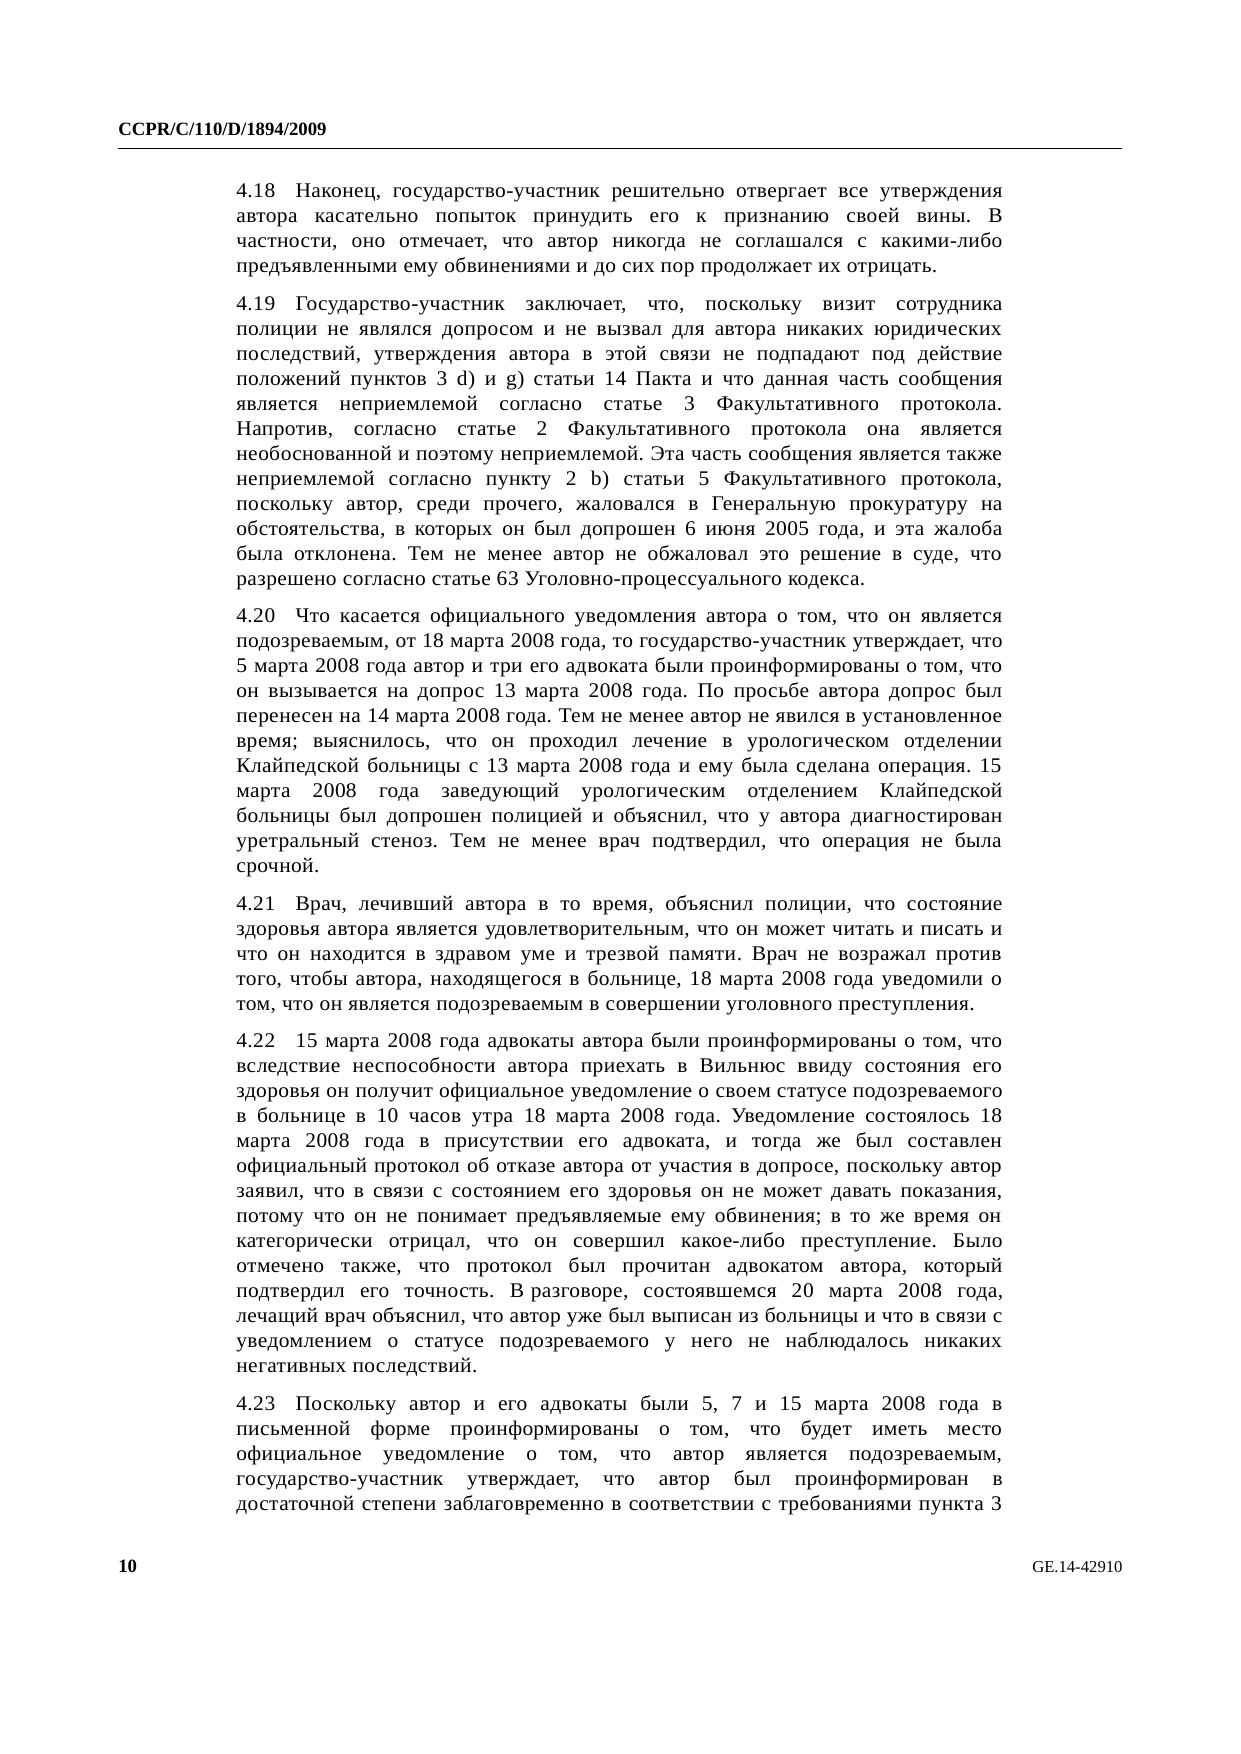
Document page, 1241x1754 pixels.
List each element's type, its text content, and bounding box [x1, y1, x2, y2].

text 4.22 15 марта 2008 года адвокаты автора были проинформированы о том, что вследствие неспособности автора приехать в Вильнюс ввиду состояния его здоровья он получит официальное уведомление о своем статусе подозреваемого в больнице в 10 часов утра 18 марта 2008 года. Уведомление состоялось 18 марта 2008 года в присутствии его адвоката, и тогда же был составлен официальный протокол об отказе автора от участия в допросе, поскольку автор заявил, что в связи с состоянием его здоровья он не может давать показания, потому что он не понимает предъявляемые ему обвинения; в то же время он категорически отрицал, что он совершил какое-либо преступление. Было отмечено также, что протокол был прочитан адвокатом автора, который подтвердил его точность. В разговоре, состоявшемся 20 марта 2008 года, лечащий врач объяснил, что автор уже был выписан из больницы и что в связи с уведомлением о статусе подозреваемого у него не наблюдалось никаких негативных последствий. [236, 1027, 1004, 1377]
text 4.21 Врач, лечивший автора в то время, объяснил полиции, что состояние здоровья автора является удовлетворительным, что он может читать и писать и что он находится в здравом уме и трезвой памяти. Врач не возражал против того, чтобы автора, находящегося в больнице, 18 марта 2008 года уведомили о том, что он является подозреваемым в совершении уголовного преступления. [236, 890, 1004, 1015]
text 4.19 Государство-участник заключает, что, поскольку визит сотрудника полиции не являлся допросом и не вызвал для автора никаких юридических последствий, утверждения автора в этой связи не подпадают под действие положений пунктов 3 d) и g) статьи 14 Пакта и что данная часть сообщения является неприемлемой согласно статье 3 Факультативного протокола. Напротив, согласно статье 2 Факультативного протокола она является необоснованной и поэтому неприемлемой. Эта часть сообщения является также неприемлемой согласно пункту 2 b) статьи 5 Факультативного протокола, поскольку автор, среди прочего, жаловался в Генеральную прокуратуру на обстоятельства, в которых он был допрошен 6 июня 2005 года, и эта жалоба была отклонена. Тем не менее автор не обжаловал это решение в суде, что разрешено согласно статье 63 Уголовно-процессуального кодекса. [236, 290, 1004, 590]
text 4.18 Наконец, государство-участник решительно отвергает все утверждения автора касательно попыток принудить его к признанию своей вины. В частности, оно отмечает, что автор никогда не соглашался с какими-либо предъявленными ему обвинениями и до сих пор продолжает их отрицать. [236, 177, 1004, 277]
text 4.20 Что касается официального уведомления автора о том, что он является подозреваемым, от 18 марта 2008 года, то государство-участник утверждает, что 5 марта 2008 года автор и три его адвоката были проинформированы о том, что он вызывается на допрос 13 марта 2008 года. По просьбе автора допрос был перенесен на 14 марта 2008 года. Тем не менее автор не явился в установленное время; выяснилось, что он проходил лечение в урологическом отделении Клайпедской больницы с 13 марта 2008 года и ему была сделана операция. 15 марта 2008 года заведующий урологическим отделением Клайпедской больницы был допрошен полицией и объяснил, что у автора диагностирован уретральный стеноз. Тем не менее врач подтвердил, что операция не была срочной. [236, 602, 1004, 877]
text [236, 1390, 1004, 1515]
